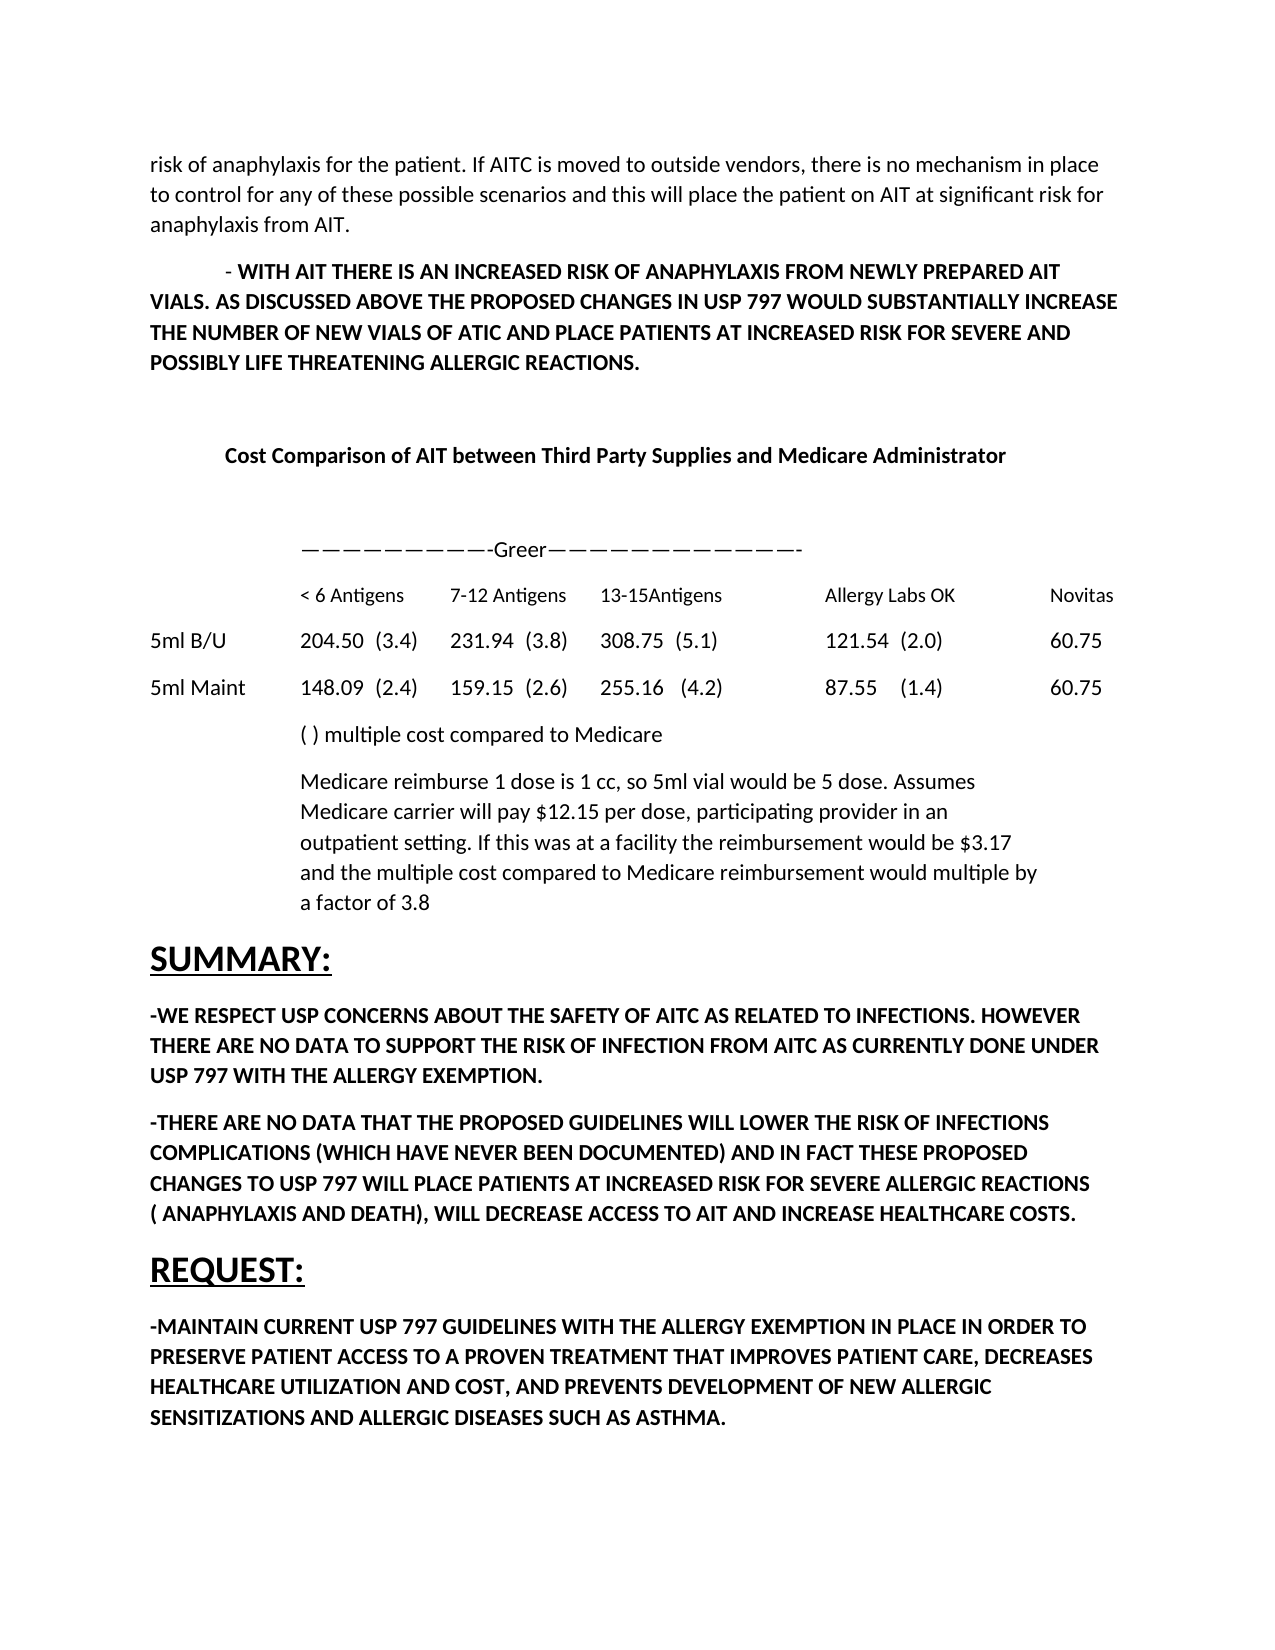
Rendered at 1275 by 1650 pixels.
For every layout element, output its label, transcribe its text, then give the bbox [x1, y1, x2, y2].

text -MAINTAIN CURRENT USP 797 GUIDELINES WITH THE ALLERGY EXEMPTION IN PLACE IN ORDER TO PRESERVE PATIENT ACCESS TO A PROVEN TREATMENT THAT IMPROVES PATIENT CARE, DECREASES HEALTHCARE UTILIZATION AND COST, AND PREVENTS DEVELOPMENT OF NEW ALLERGIC SENSITIZATIONS AND ALLERGIC DISEASES SUCH AS ASTHMA. [150, 1312, 1125, 1431]
text 5ml B/U 204.50 (3.4) 231.94 (3.8) 308.75 (5.1) 121.54 (2.0) 60.75 [150, 627, 1125, 654]
text —————————-Greer————————————- [150, 535, 1125, 563]
text Cost Comparison of AIT between Third Party Supplies and Medicare Administrator [150, 442, 1125, 470]
text < 6 Antigens 7-12 Antigens 13-15Antigens Allergy Labs OK Novitas [150, 582, 1125, 608]
text -WE RESPECT USP CONCERNS ABOUT THE SAFETY OF AITC AS RELATED TO INFECTIONS. HOWEVER THERE ARE NO DATA TO SUPPORT THE RISK OF INFECTION FROM AITC AS CURRENTLY DONE UNDER USP 797 WITH THE ALLERGY EXEMPTION. [150, 1001, 1125, 1089]
text ( ) multiple cost compared to Medicare [150, 720, 1125, 748]
text 5ml Maint 148.09 (2.4) 159.15 (2.6) 255.16 (4.2) 87.55 (1.4) 60.75 [150, 673, 1125, 701]
text SUMMARY: [150, 935, 1125, 981]
text - WITH AIT THERE IS AN INCREASED RISK OF ANAPHYLAXIS FROM NEWLY PREPARED AIT VIALS. AS DISCUSSED ABOVE THE PROPOSED CHANGES IN USP 797 WOULD SUBSTANTIALLY INCREASE THE NUMBER OF NEW VIALS OF ATIC AND PLACE PATIENTS AT INCREASED RISK FOR SEVERE AND POSSIBLY LIFE THREATENING ALLERGIC REACTIONS. [150, 257, 1125, 376]
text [150, 150, 1125, 238]
text Medicare reimburse 1 dose is 1 cc, so 5ml vial would be 5 dose. Assumes Medicare carrier will pay $12.15 per dose, participating provider in an outpatient setting. If this was at a facility the reimbursement would be $3.17 and the multiple cost compared to Medicare reimbursement would multiple by a factor of 3.8 [150, 767, 1125, 916]
text REQUEST: [150, 1246, 1125, 1292]
text -THERE ARE NO DATA THAT THE PROPOSED GUIDELINES WILL LOWER THE RISK OF INFECTIONS COMPLICATIONS (WHICH HAVE NEVER BEEN DOCUMENTED) AND IN FACT THESE PROPOSED CHANGES TO USP 797 WILL PLACE PATIENTS AT INCREASED RISK FOR SEVERE ALLERGIC REACTIONS ( ANAPHYLAXIS AND DEATH), WILL DECREASE ACCESS TO AIT AND INCREASE HEALTHCARE COSTS. [150, 1108, 1125, 1227]
